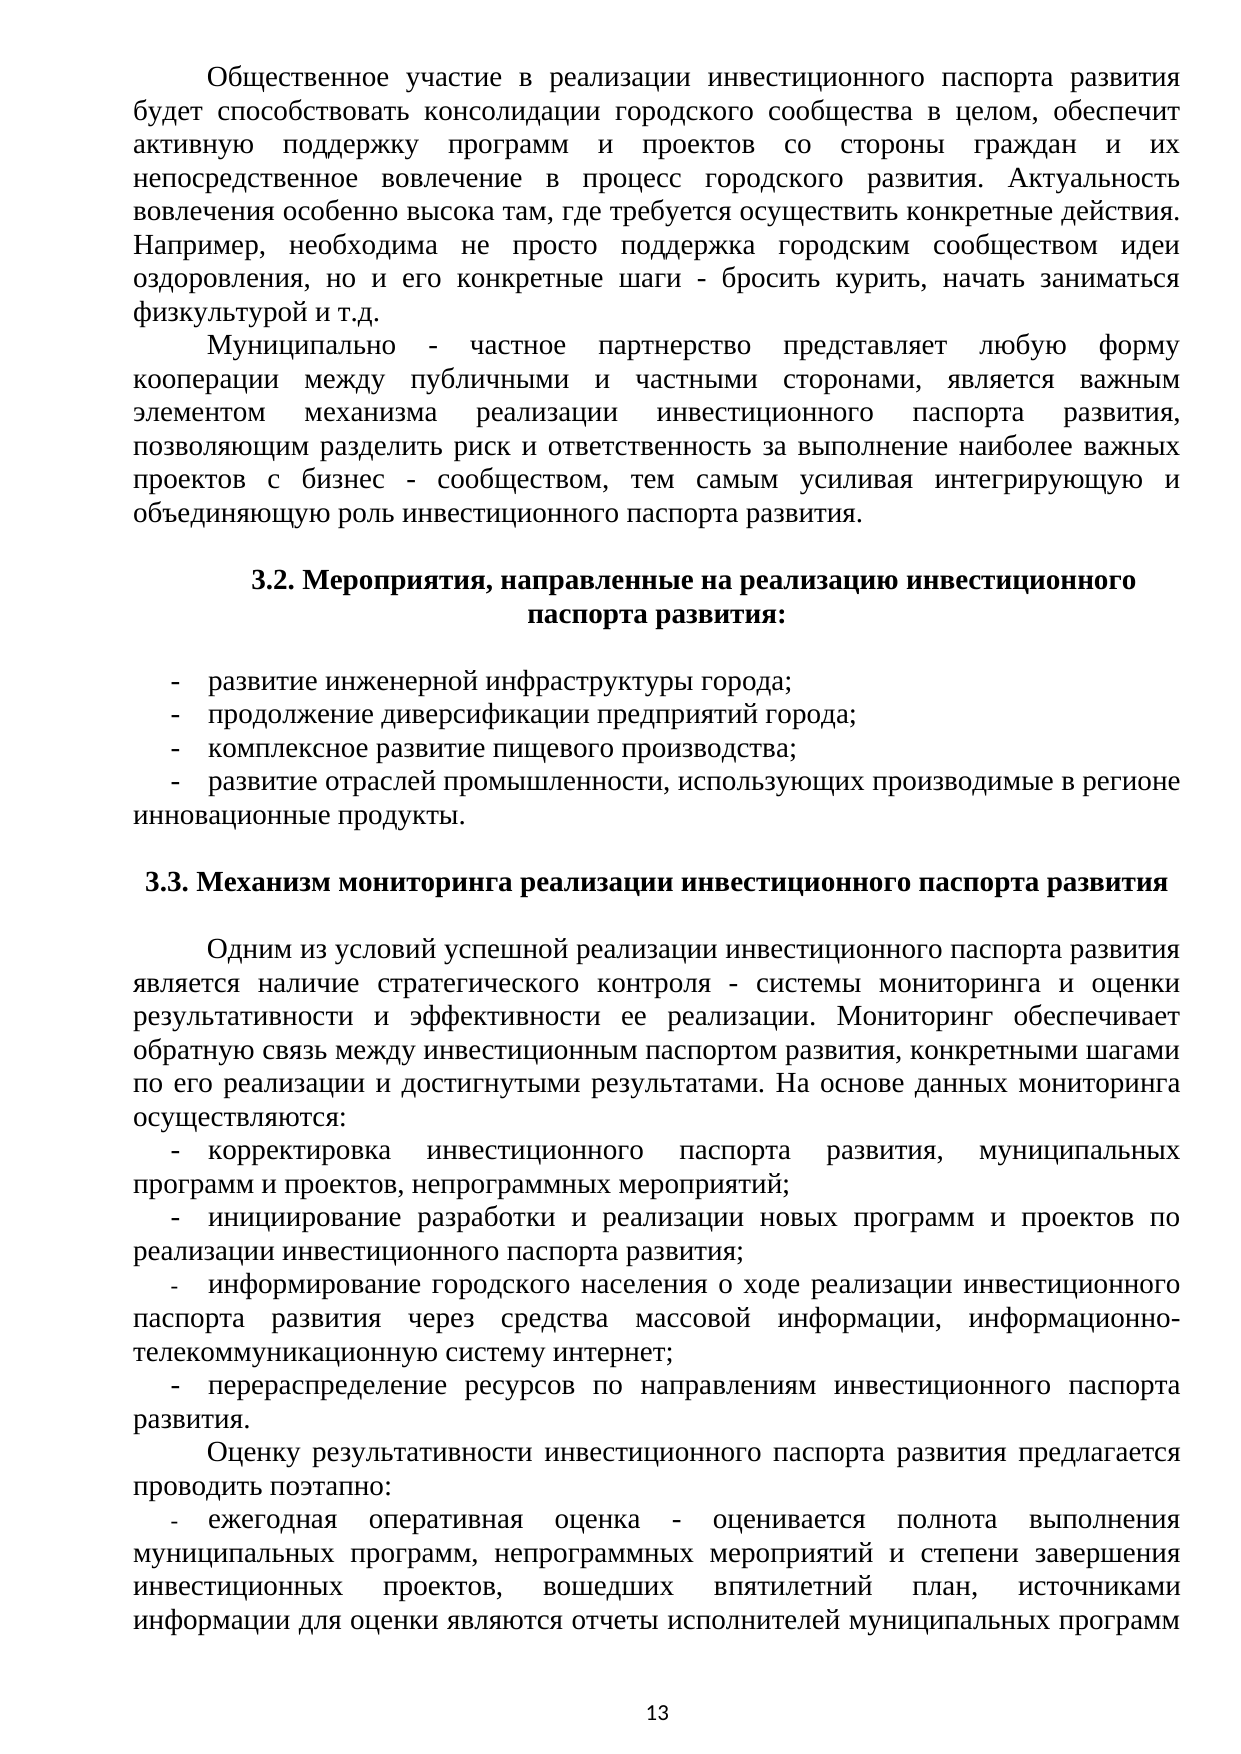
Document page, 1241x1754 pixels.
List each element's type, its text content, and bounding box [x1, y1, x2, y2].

list корректировка инвестиционного паспорта развития, муниципальных программ и проектов, непрограммных мероприятий; [133, 1132, 1181, 1199]
list информирование городского населения о ходе реализации инвестиционного паспорта развития через средства массовой информации, информационно- телекоммуникационную систему интернет; [133, 1267, 1181, 1367]
list инициирование разработки и реализации новых программ и проектов по реализации инвестиционного паспорта развития; [133, 1199, 1181, 1267]
list развитие инженерной инфраструктуры города; [170, 663, 1181, 696]
text Оценку результативности инвестиционного паспорта развития предлагается проводить поэтапно: [133, 1434, 1181, 1501]
text Общественное участие в реализации инвестиционного паспорта развития будет способствовать консолидации городского сообщества в целом, обеспечит активную поддержку программ и проектов со стороны граждан и их непосредственное вовлечение в процесс городского развития. Актуальность вовлечения особенно высока там, где требуется осуществить конкретные действия. Например, необходима не просто поддержка городским сообществом идеи оздоровления, но и его конкретные шаги - бросить курить, начать заниматься физкультурой и т.д. [133, 59, 1181, 327]
text 3.2. Мероприятия, направленные на реализацию инвестиционного паспорта развития: [133, 562, 1181, 629]
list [133, 1501, 1181, 1636]
list комплексное развитие пищевого производства; [170, 730, 1181, 763]
list продолжение диверсификации предприятий города; [170, 696, 1181, 730]
text 3.3. Механизм мониторинга реализации инвестиционного паспорта развития [133, 864, 1181, 898]
list развитие отраслей промышленности, использующих производимые в регионе инновационные продукты. [133, 763, 1181, 831]
text Одним из условий успешной реализации инвестиционного паспорта развития является наличие стратегического контроля - системы мониторинга и оценки результативности и эффективности ее реализации. Мониторинг обеспечивает обратную связь между инвестиционным паспортом развития, конкретными шагами по его реализации и достигнутыми результатами. На основе данных мониторинга осуществляются: [133, 931, 1181, 1132]
list перераспределение ресурсов по направлениям инвестиционного паспорта развития. [133, 1367, 1181, 1434]
text Муниципально - частное партнерство представляет любую форму кооперации между публичными и частными сторонами, является важным элементом механизма реализации инвестиционного паспорта развития, позволяющим разделить риск и ответственность за выполнение наиболее важных проектов с бизнес - сообществом, тем самым усиливая интегрирующую и объединяющую роль инвестиционного паспорта развития. [133, 327, 1181, 529]
